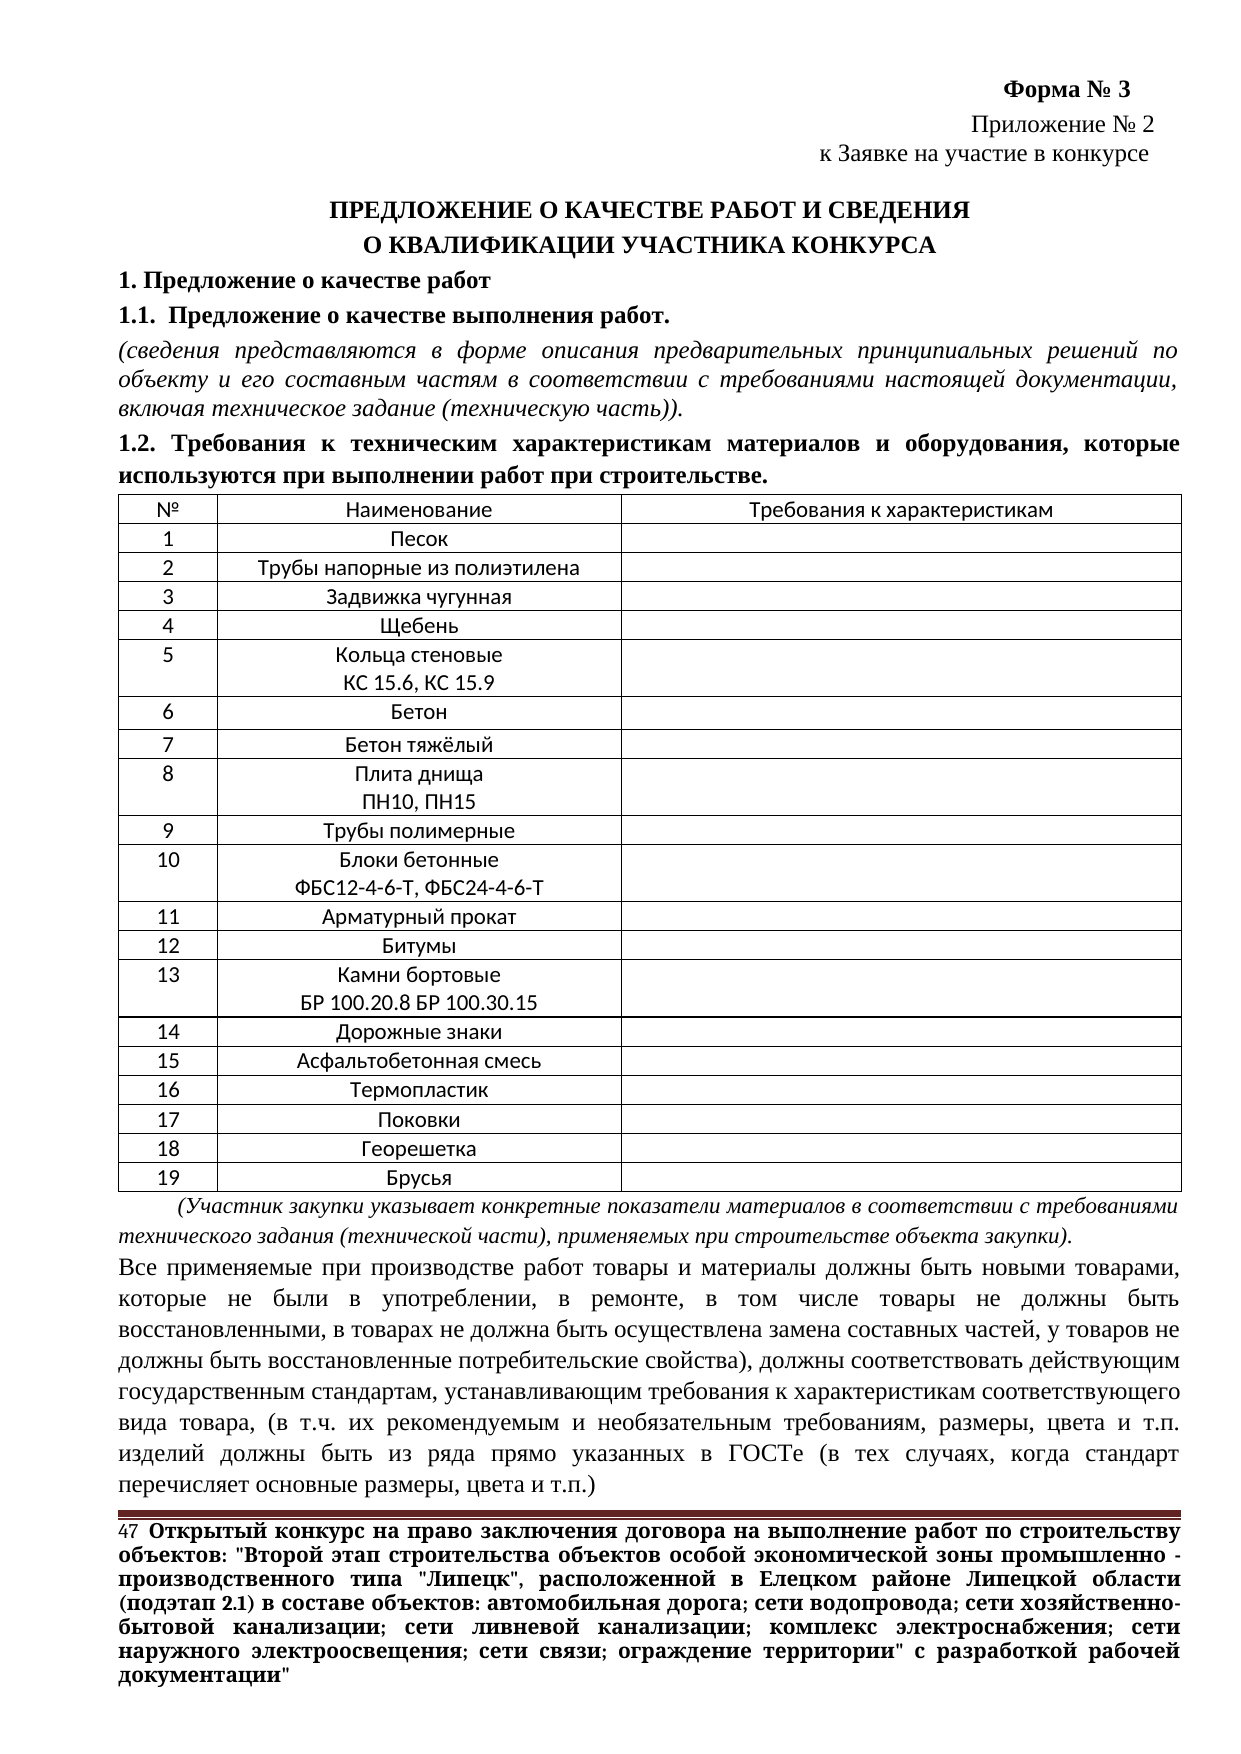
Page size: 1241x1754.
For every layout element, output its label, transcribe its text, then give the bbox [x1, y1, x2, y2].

table_cell [1170, 931, 1181, 959]
table_cell [622, 640, 1181, 696]
text к Заявке на участие в конкурсе [782, 138, 1189, 166]
table_cell [622, 759, 1181, 815]
table_header № [119, 495, 217, 523]
table_cell 18 [119, 1134, 217, 1162]
table_cell [1170, 1076, 1181, 1104]
table_cell Битумы [218, 931, 621, 959]
table_cell [622, 1047, 632, 1074]
table_cell 4 [119, 611, 217, 639]
table_cell Брусья [218, 1163, 621, 1191]
text О КВАЛИФИКАЦИИ УЧАСТНИКА КОНКУРСА [118, 230, 1181, 259]
table_cell [622, 553, 1181, 581]
table_cell Кольца стеновые КС 15.6, КС 15.9 [218, 640, 621, 696]
table_cell [1170, 1047, 1181, 1074]
table_cell Блоки бетонные ФБС12-4-6-Т, ФБС24-4-6-Т [218, 845, 621, 901]
table_cell [622, 730, 1181, 758]
table_cell [622, 845, 1181, 901]
table_cell Камни бортовые БР 100.20.8 БР 100.30.15 [218, 960, 621, 1016]
table_cell [622, 611, 632, 639]
table_cell Поковки [218, 1105, 621, 1133]
table_cell Георешетка [218, 1134, 621, 1162]
table_cell 8 [119, 759, 217, 815]
table_cell Плита днища ПН10, ПН15 [218, 759, 621, 815]
table_cell 3 [119, 582, 217, 610]
table_cell [1170, 611, 1181, 639]
table_cell Трубы полимерные [218, 816, 621, 844]
table_cell [622, 1076, 632, 1104]
text (Участник закупки указывает конкретные показатели материалов в соответствии с требованиями технического задания (технической части), применяемых при строительстве объекта закупки). [118, 1192, 1181, 1248]
text ПРЕДЛОЖЕНИЕ О КАЧЕСТВЕ РАБОТ И СВЕДЕНИЯ [118, 195, 1181, 224]
table_cell 1 [119, 524, 217, 552]
table_cell 19 [119, 1163, 217, 1191]
table_cell Дорожные знаки [218, 1018, 621, 1046]
table_cell 16 [119, 1076, 217, 1104]
table_cell [622, 697, 1181, 729]
table_cell Бетон тяжёлый [218, 730, 621, 758]
table_cell Арматурный прокат [218, 902, 621, 930]
table_cell 12 [119, 931, 217, 959]
table_cell Щебень [218, 611, 621, 639]
table_header Требования к характеристикам [622, 495, 1181, 523]
table_cell 2 [119, 553, 217, 581]
table_cell 13 [119, 960, 217, 1016]
table_cell [622, 1134, 1181, 1162]
table_cell [622, 1018, 1181, 1046]
table_cell [622, 582, 1181, 610]
table_cell [622, 524, 1181, 552]
table_cell 9 [119, 816, 217, 844]
table_cell Бетон [218, 697, 621, 729]
table_cell 11 [119, 902, 217, 930]
table_cell [622, 816, 1181, 844]
table_cell Песок [218, 524, 621, 552]
text Форма № 3 [1003, 74, 1189, 103]
table_cell 15 [119, 1047, 217, 1074]
text (сведения представляются в форме описания предварительных принципиальных решений по объекту и его составным частям в соответствии с требованиями настоящей документации, включая техническое задание (техническую часть)). [118, 335, 1181, 421]
table_cell [622, 1163, 1181, 1191]
text 1. Предложение о качестве работ [118, 265, 1181, 294]
table_cell [622, 931, 632, 959]
text Все применяемые при производстве работ товары и материалы должны быть новыми товарами, которые не были в употреблении, в ремонте, в том числе товары не должны быть восстановленными, в товарах не должна быть осуществлена замена составных частей, у товаров не должны быть восстановленные потребительские свойства), должны соответствовать действующим государственным стандартам, устанавливающим требования к характеристикам соответствующего вида товара, (в т.ч. их рекомендуемым и необязательным требованиям, размеры, цвета и т.п. изделий должны быть из ряда прямо указанных в ГОСТе (в тех случаях, когда стандарт перечисляет основные размеры, цвета и т.п.) [118, 1252, 1181, 1498]
table_cell Асфальтобетонная смесь [218, 1047, 621, 1074]
table_cell Задвижка чугунная [218, 582, 621, 610]
table_cell [622, 902, 1181, 930]
table_cell [622, 960, 1181, 1016]
table_header Наименование [218, 495, 621, 523]
table_cell 5 [119, 640, 217, 696]
table_cell Термопластик [218, 1076, 621, 1104]
table_cell 14 [119, 1018, 217, 1046]
text 1.2. Требования к техническим характеристикам материалов и оборудования, которые используются при выполнении работ при строительстве. [118, 428, 1181, 489]
table_cell 10 [119, 845, 217, 901]
text Приложение № 2 [782, 109, 1181, 138]
text 1.1. Предложение о качестве выполнения работ. [118, 300, 1181, 329]
table_cell [622, 1105, 1181, 1133]
table_cell 7 [119, 730, 217, 758]
table_cell 6 [119, 697, 217, 729]
table_cell Трубы напорные из полиэтилена [218, 553, 621, 581]
table_cell 17 [119, 1105, 217, 1133]
